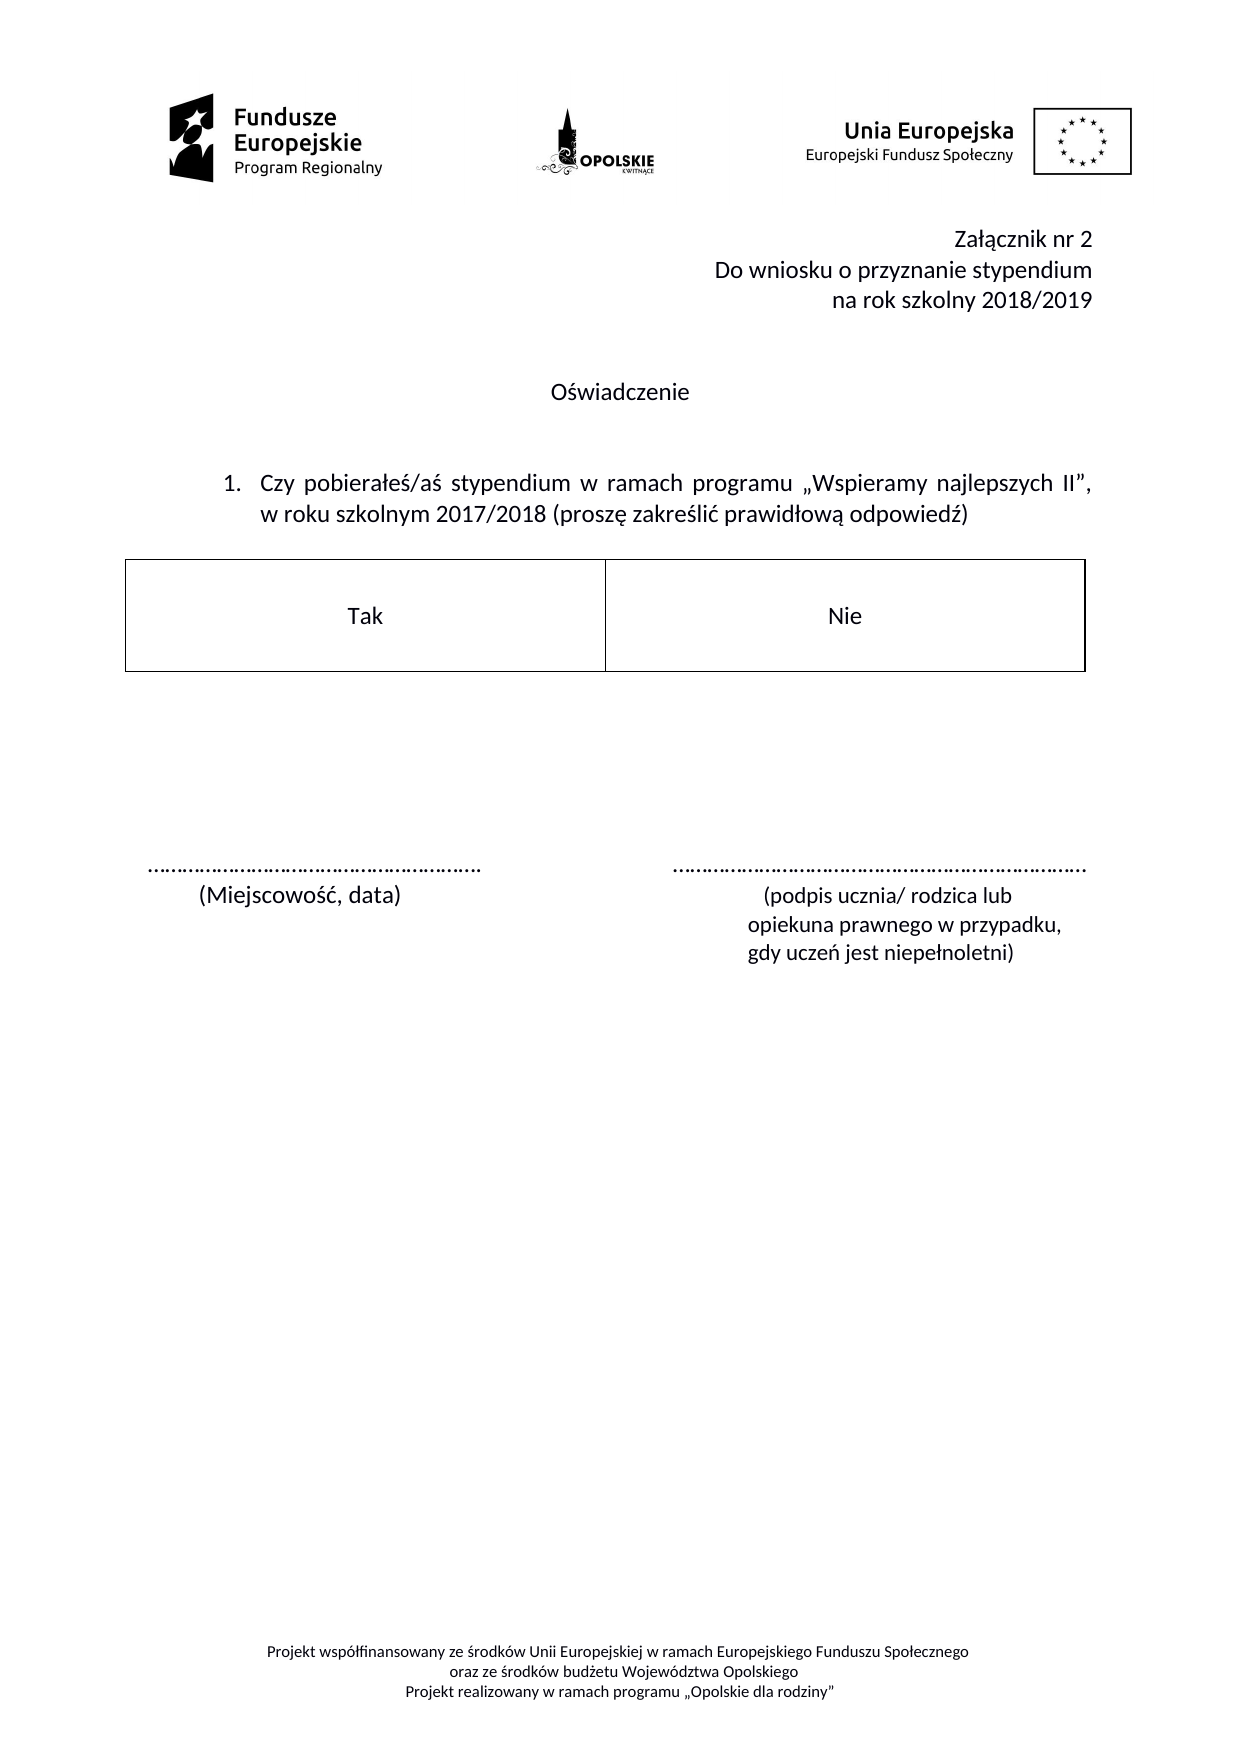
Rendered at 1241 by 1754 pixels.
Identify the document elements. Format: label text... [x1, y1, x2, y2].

list Czy pobierałeś/aś stypendium w ramach programu „Wspieramy najlepszych II”, w roku szkolnym 2017/2018 (proszę zakreślić prawidłową odpowiedź) [223, 468, 1093, 529]
text Do wniosku o przyznanie stypendium [148, 254, 1093, 284]
text Oświadczenie [148, 376, 1093, 407]
list opiekuna prawnego w przypadku, [710, 910, 1093, 938]
text …………………………………………………. ……………………………………………………………… [148, 849, 1093, 879]
picture [147, 71, 1154, 205]
text na rok szkolny 2018/2019 [148, 284, 1093, 315]
table_header Tak [126, 560, 605, 671]
list gdy uczeń jest niepełnoletni) [748, 938, 1093, 966]
text Załącznik nr 2 [148, 223, 1093, 254]
table_header Nie [606, 560, 1084, 671]
text (Miejscowość, data) (podpis ucznia/ rodzica lub [148, 879, 1093, 910]
